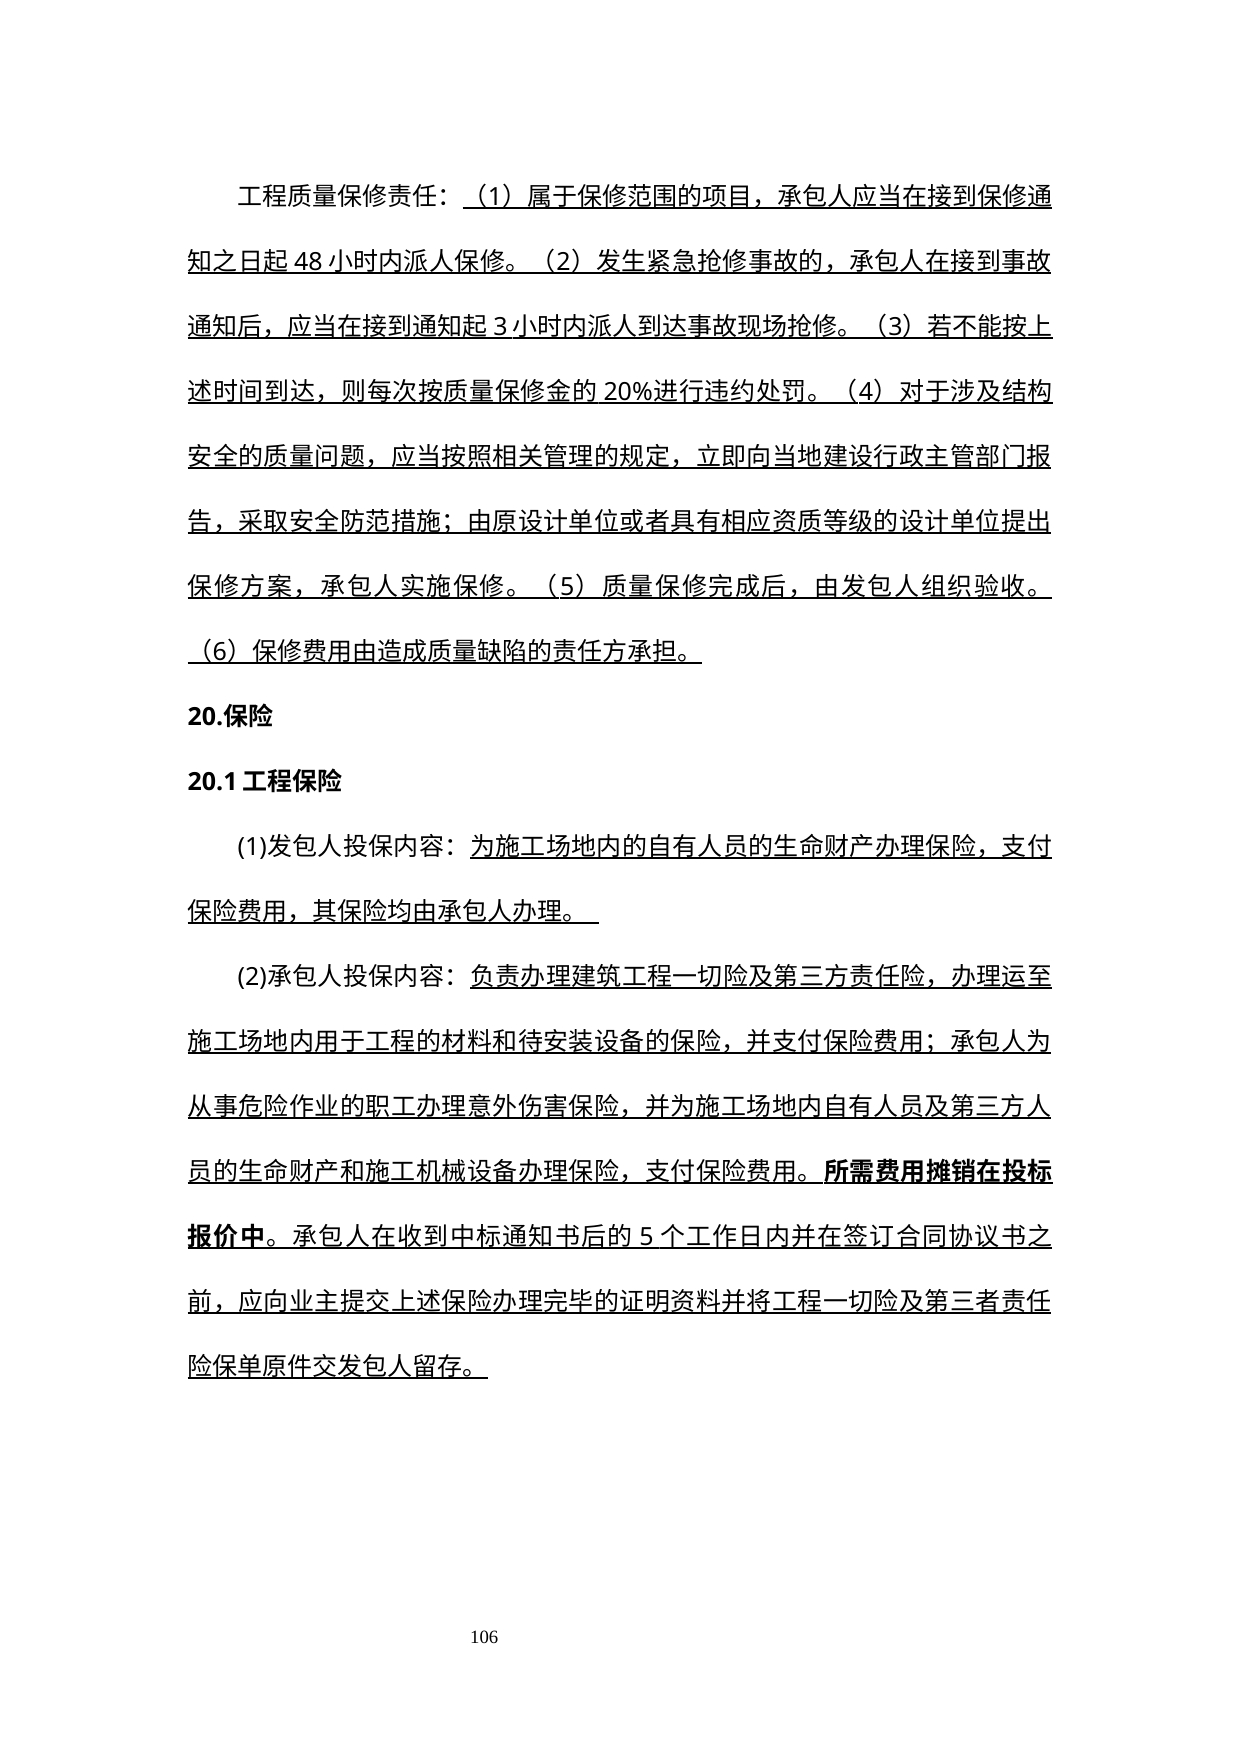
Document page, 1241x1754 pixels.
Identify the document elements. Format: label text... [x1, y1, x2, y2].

text (1)发包人投保内容：为施工场地内的自有人员的生命财产办理保险，支付保险费用，其保险均由承包人办理。 [187, 812, 1053, 942]
subtitle 20.1工程保险 [187, 747, 1053, 812]
subtitle 20.保险 [187, 682, 1053, 747]
text 工程质量保修责任：（1）属于保修范围的项目，承包人应当在接到保修通知之日起48小时内派人保修。（2）发生紧急抢修事故的，承包人在接到事故通知后，应当在接到通知起3小时内派人到达事故现场抢修。（3）若不能按上述时间到达，则每次按质量保修金的20%进行违约处罚。（4）对于涉及结构安全的质量问题，应当按照相关管理的规定，立即向当地建设行政主管部门报告，采取安全防范措施；由原设计单位或者具有相应资质等级的设计单位提出保修方案，承包人实施保修。（5）质量保修完成后，由发包人组织验收。（6）保修费用由造成质量缺陷的责任方承担。 [187, 162, 1053, 337]
text (2)承包人投保内容：负责办理建筑工程一切险及第三方责任险，办理运至施工场地内用于工程的材料和待安装设备的保险，并支付保险费用；承包人为从事危险作业的职工办理意外伤害保险，并为施工场地内自有人员及第三方人员的生命财产和施工机械设备办理保险，支付保险费用。所需费用摊销在投标报价中。承包人在收到中标通知书后的5个工作日内并在签订合同协议书之前，应向业主提交上述保险办理完毕的证明资料并将工程一切险及第三者责任险保单原件交发包人留存。 [187, 942, 1053, 1397]
text 工程质量保修责任：（1）属于保修范围的项目，承包人应当在接到保修通知之日起48小时内派人保修。（2）发生紧急抢修事故的，承包人在接到事故通知后，应当在接到通知起3小时内派人到达事故现场抢修。（3）若不能按上述时间到达，则每次按质量保修金的20%进行违约处罚。（4）对于涉及结构安全的质量问题，应当按照相关管理的规定，立即向当地建设行政主管部门报告，采取安全防范措施；由原设计单位或者具有相应资质等级的设计单位提出保修方案，承包人实施保修。（5）质量保修完成后，由发包人组织验收。（6）保修费用由造成质量缺陷的责任方承担。 [187, 338, 1053, 402]
text 工程质量保修责任：（1）属于保修范围的项目，承包人应当在接到保修通知之日起48小时内派人保修。（2）发生紧急抢修事故的，承包人在接到事故通知后，应当在接到通知起3小时内派人到达事故现场抢修。（3）若不能按上述时间到达，则每次按质量保修金的20%进行违约处罚。（4）对于涉及结构安全的质量问题，应当按照相关管理的规定，立即向当地建设行政主管部门报告，采取安全防范措施；由原设计单位或者具有相应资质等级的设计单位提出保修方案，承包人实施保修。（5）质量保修完成后，由发包人组织验收。（6）保修费用由造成质量缺陷的责任方承担。 [187, 403, 1053, 682]
